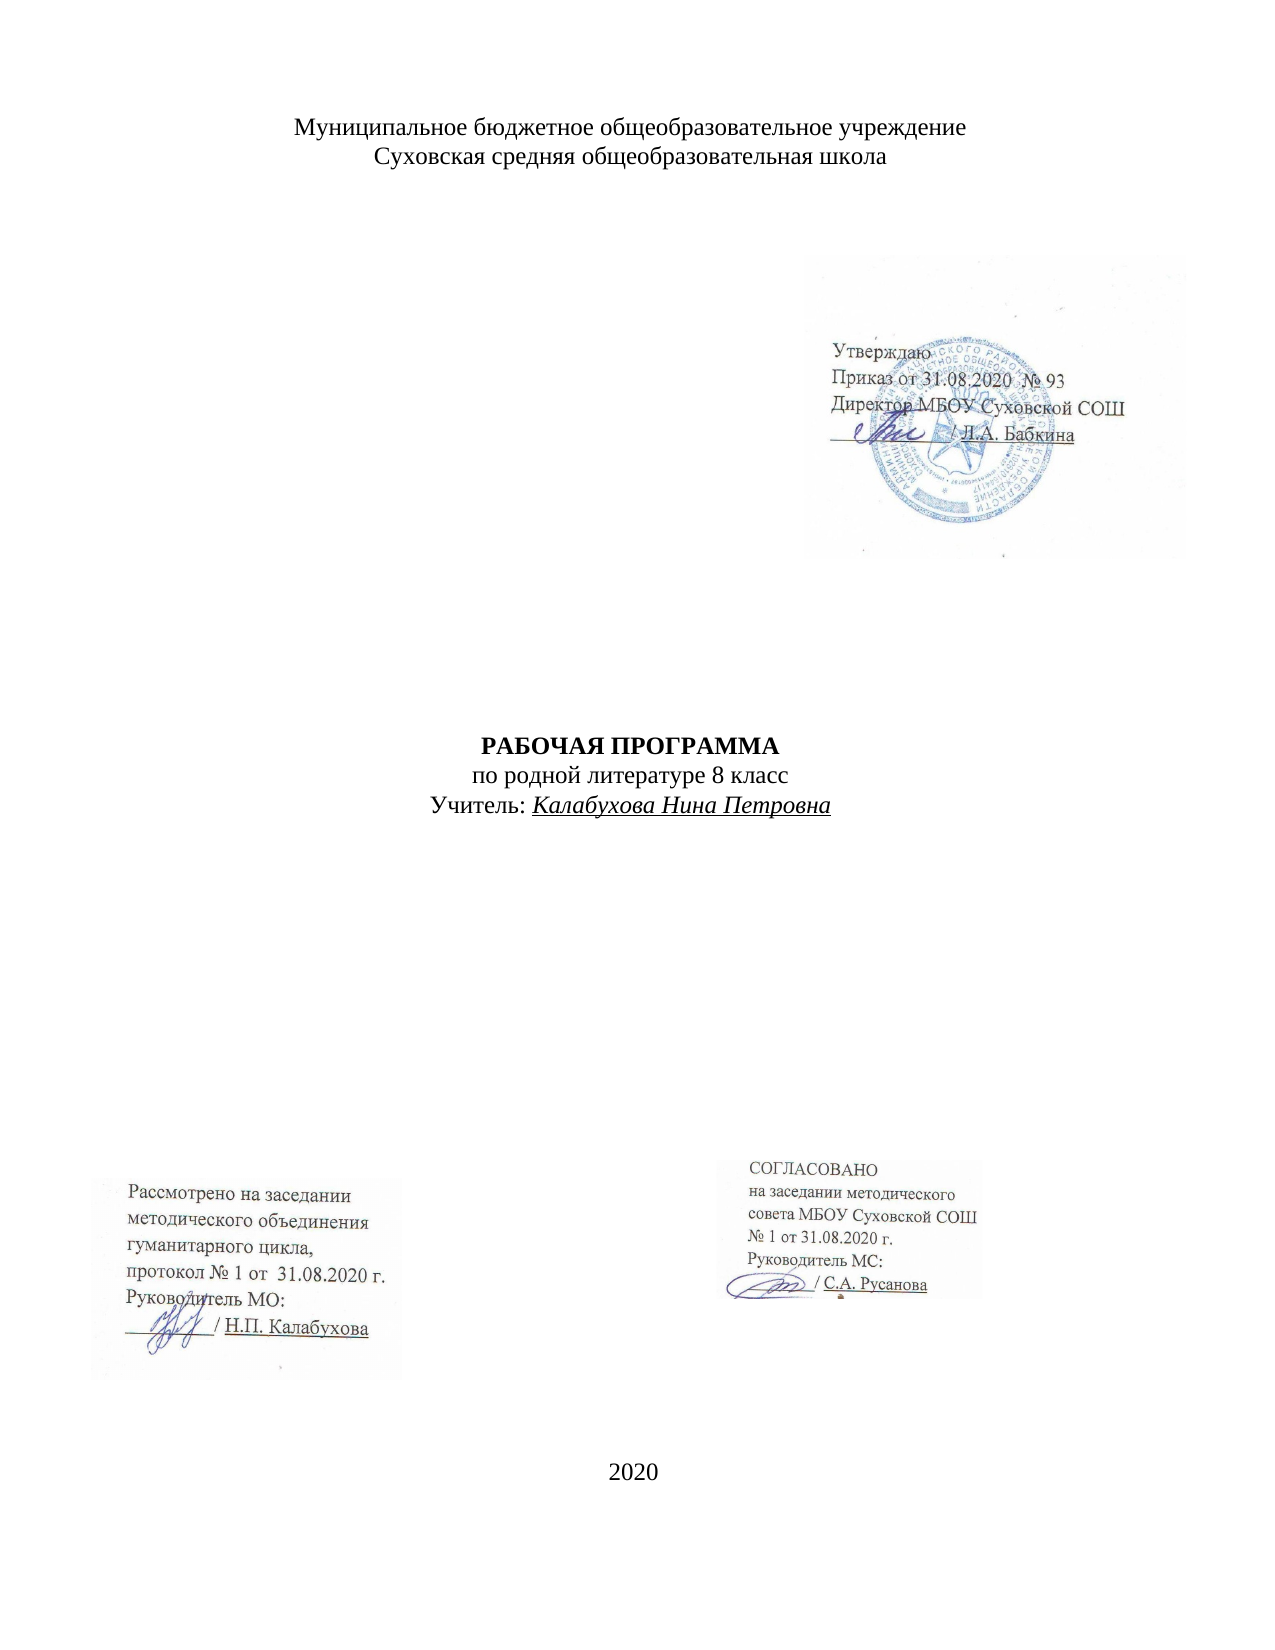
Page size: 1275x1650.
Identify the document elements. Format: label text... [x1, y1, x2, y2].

text 2020 [74, 1457, 1186, 1486]
text Суховская средняя общеобразовательная школа [74, 141, 1186, 169]
text Учитель: Калабухова Нина Петровна [74, 790, 1186, 819]
text РАБОЧАЯ ПРОГРАММА [74, 731, 1186, 760]
text по родной литературе 8 класс [74, 760, 1186, 789]
text Муниципальное бюджетное общеобразовательное учреждение [74, 112, 1186, 141]
picture [716, 1160, 983, 1299]
picture [803, 255, 1187, 559]
picture [91, 1178, 402, 1380]
